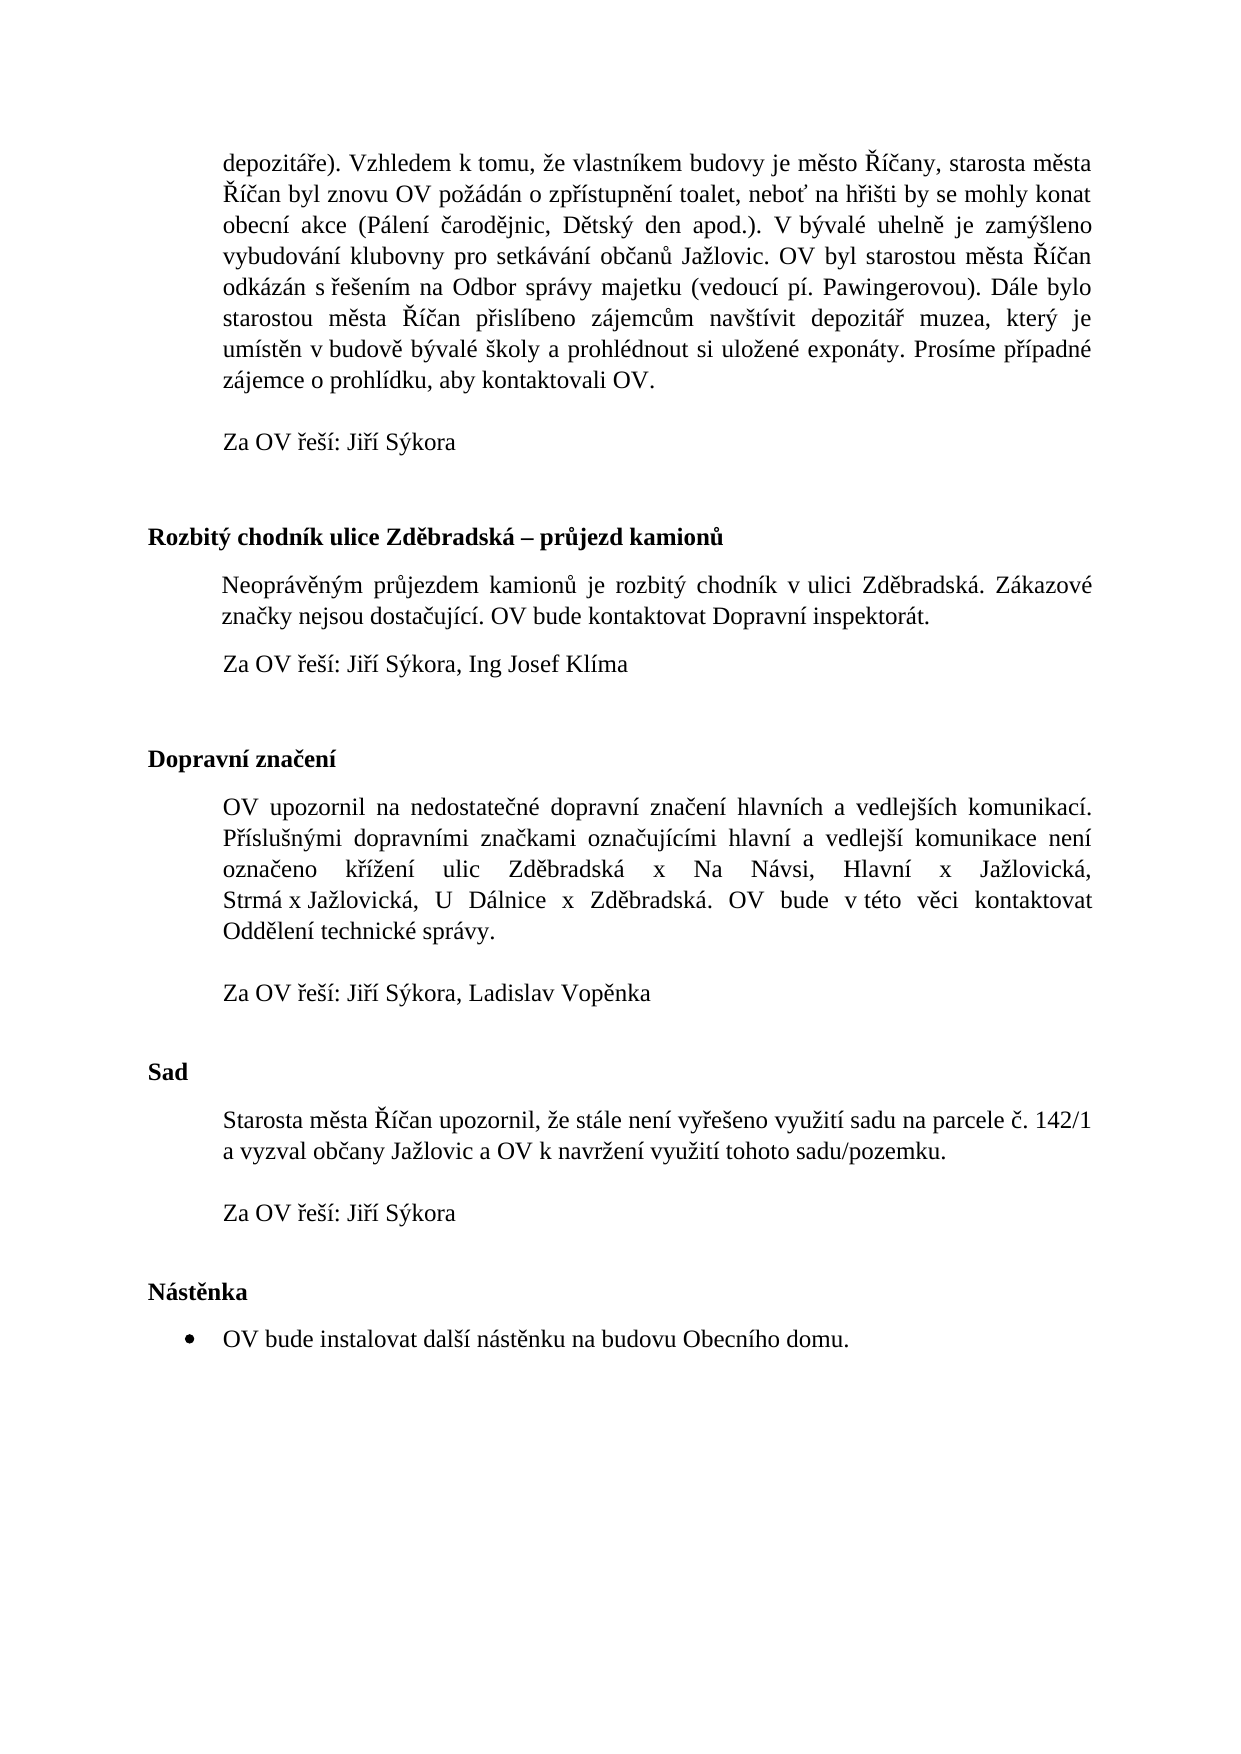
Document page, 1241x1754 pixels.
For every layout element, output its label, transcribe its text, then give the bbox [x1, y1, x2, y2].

text Sad [148, 1057, 1093, 1086]
list Za OV řeší: Jiří Sýkora, Ing Josef Klíma [223, 649, 1093, 678]
list Starosta města Říčan upozornil, že stále není vyřešeno využití sadu na parcele č. 142/1 a vyzval občany Jažlovic a OV k navržení využití tohoto sadu/pozemku. [223, 1105, 1093, 1164]
text Dopravní značení [148, 744, 1093, 773]
list Za OV řeší: Jiří Sýkora [223, 427, 1093, 456]
list OV upozornil na nedostatečné dopravní značení hlavních a vedlejších komunikací. Příslušnými dopravními značkami označujícími hlavní a vedlejší komunikace není označeno křížení ulic Zděbradská x Na Návsi, Hlavní x Jažlovická, Strmá x Jažlovická, U Dálnice x Zděbradská. OV bude v této věci kontaktovat Oddělení technické správy. [223, 792, 1093, 945]
text Neoprávěným průjezdem kamionů je rozbitý chodník v ulici Zděbradská. Zákazové značky nejsou dostačující. OV bude kontaktovat Dopravní inspektorát. [221, 570, 1093, 630]
list Za OV řeší: Jiří Sýkora [223, 1198, 1093, 1227]
text Rozbitý chodník ulice Zděbradská – průjezd kamionů [148, 522, 1093, 551]
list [223, 148, 1093, 394]
list Za OV řeší: Jiří Sýkora, Ladislav Vopěnka [223, 978, 1093, 1007]
text Nástěnka [148, 1277, 1093, 1305]
list OV bude instalovat další nástěnku na budovu Obecního domu. [185, 1324, 1093, 1353]
